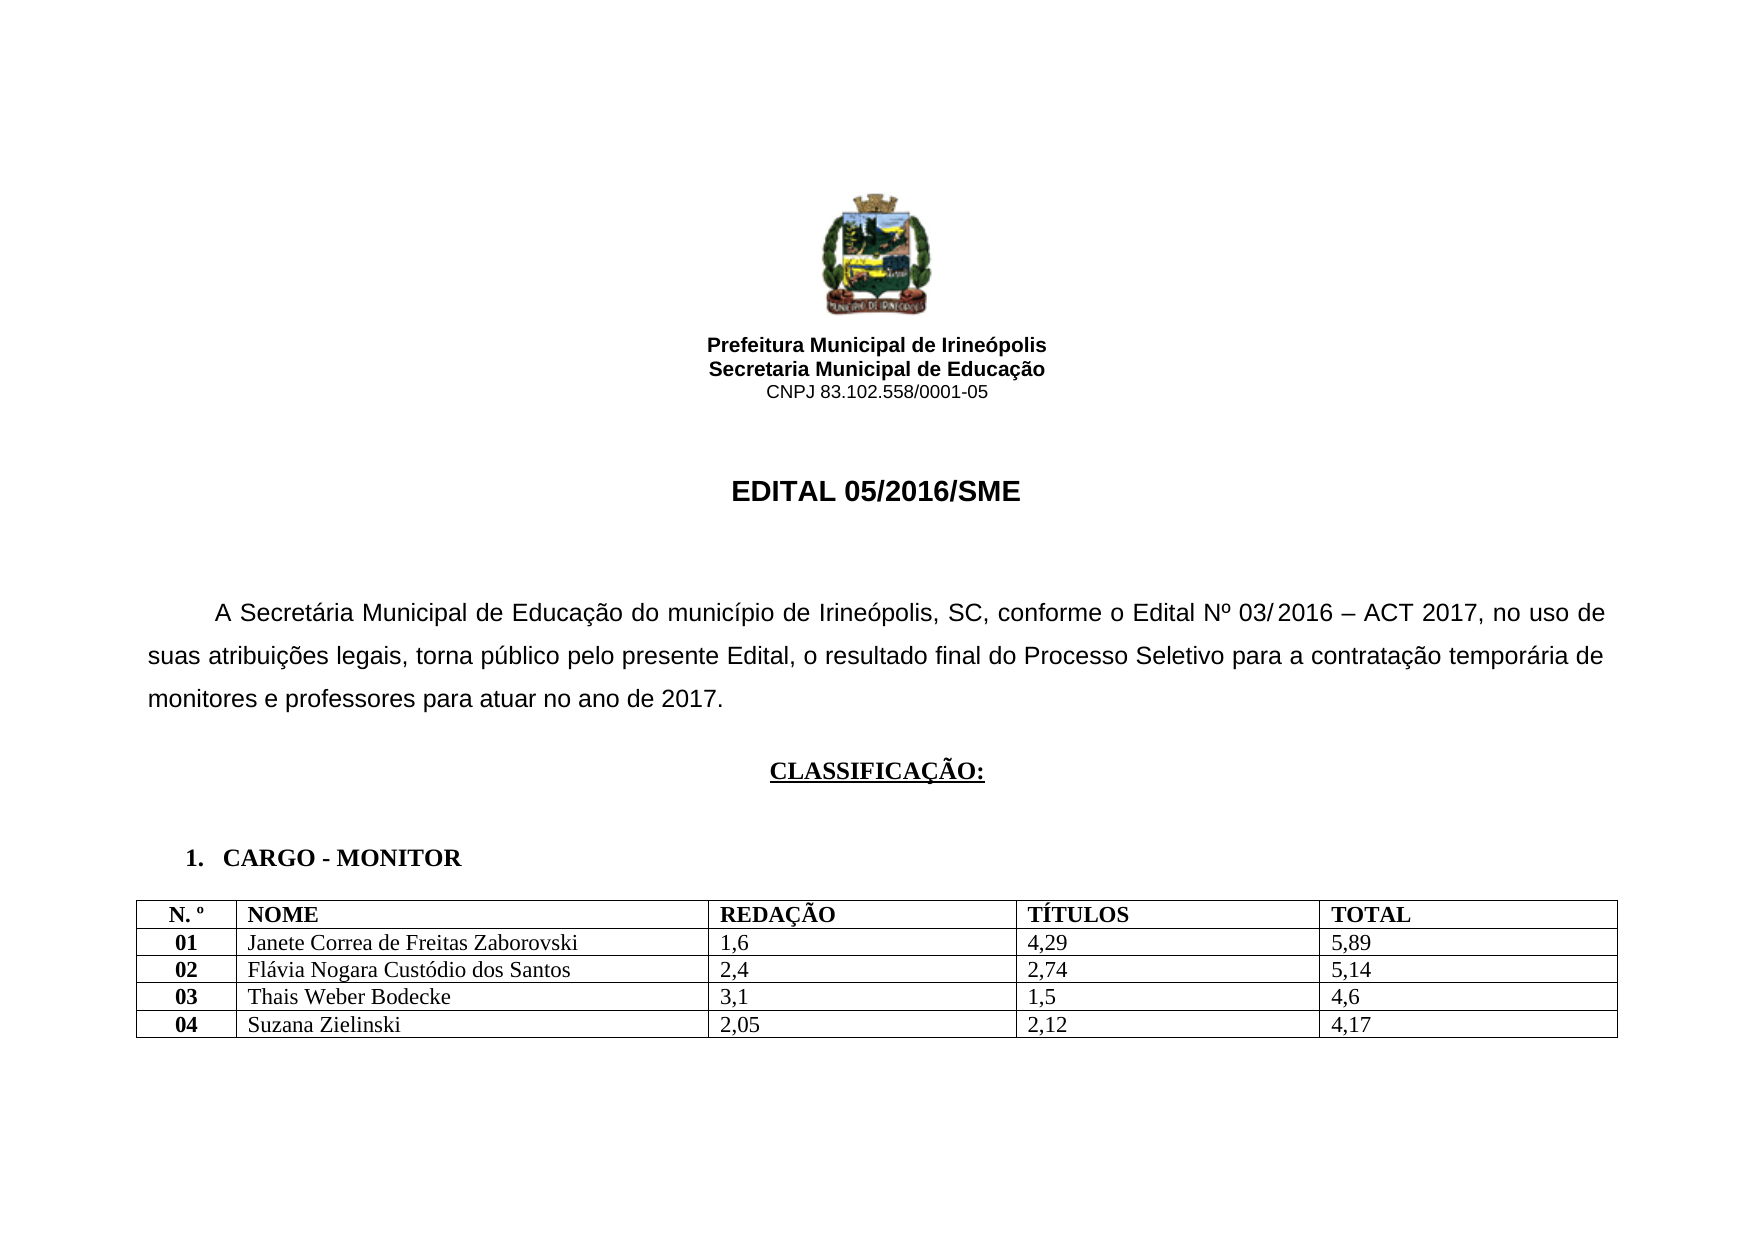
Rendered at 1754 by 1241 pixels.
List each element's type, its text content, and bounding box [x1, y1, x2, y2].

table_cell 2,12 [1017, 1011, 1319, 1037]
table_cell 3,1 [709, 983, 1016, 1010]
table_header REDAÇÃO [709, 901, 1016, 927]
table_header NOME [237, 901, 708, 927]
text CLASSIFICAÇÃO: [148, 756, 1606, 785]
text A Secretária Municipal de Educação do município de Irineópolis, SC, conforme o Edital Nº 03/2016 – ACT 2017, no uso de suas atribuições legais, torna público pelo presente Edital, o resultado final do Processo Seletivo para a contratação temporária de monitores e professores para atuar no ano de 2017. [148, 598, 1606, 713]
table_cell 4,17 [1320, 1011, 1617, 1037]
subtitle EDITAL 05/2016/SME [148, 474, 1604, 508]
table_cell Flávia Nogara Custódio dos Santos [237, 956, 708, 982]
table_cell Suzana Zielinski [237, 1011, 708, 1037]
table_cell 2,05 [709, 1011, 1016, 1037]
table_cell Janete Correa de Freitas Zaborovski [237, 929, 708, 955]
table_cell 01 [137, 929, 236, 955]
text Secretaria Municipal de Educação [148, 357, 1606, 381]
table_cell 1,6 [709, 929, 1016, 955]
table_cell 4,29 [1017, 929, 1319, 955]
table_cell 03 [137, 983, 236, 1010]
table_cell 5,89 [1320, 929, 1617, 955]
text CNPJ 83.102.558/0001-05 [148, 381, 1606, 402]
table_cell Thais Weber Bodecke [237, 983, 708, 1010]
table_cell 04 [137, 1011, 236, 1037]
table_cell 02 [137, 956, 236, 982]
table_cell 1,5 [1017, 983, 1319, 1010]
list CARGO - MONITOR [185, 843, 1606, 871]
table_cell 2,4 [709, 956, 1016, 982]
table_header TÍTULOS [1017, 901, 1319, 927]
table_cell 5,14 [1320, 956, 1617, 982]
table_header N. º [137, 901, 236, 927]
picture [799, 177, 955, 333]
table_header TOTAL [1320, 901, 1617, 927]
table_cell 4,6 [1320, 983, 1617, 1010]
table_cell 2,74 [1017, 956, 1319, 982]
text Prefeitura Municipal de Irineópolis [148, 333, 1606, 357]
